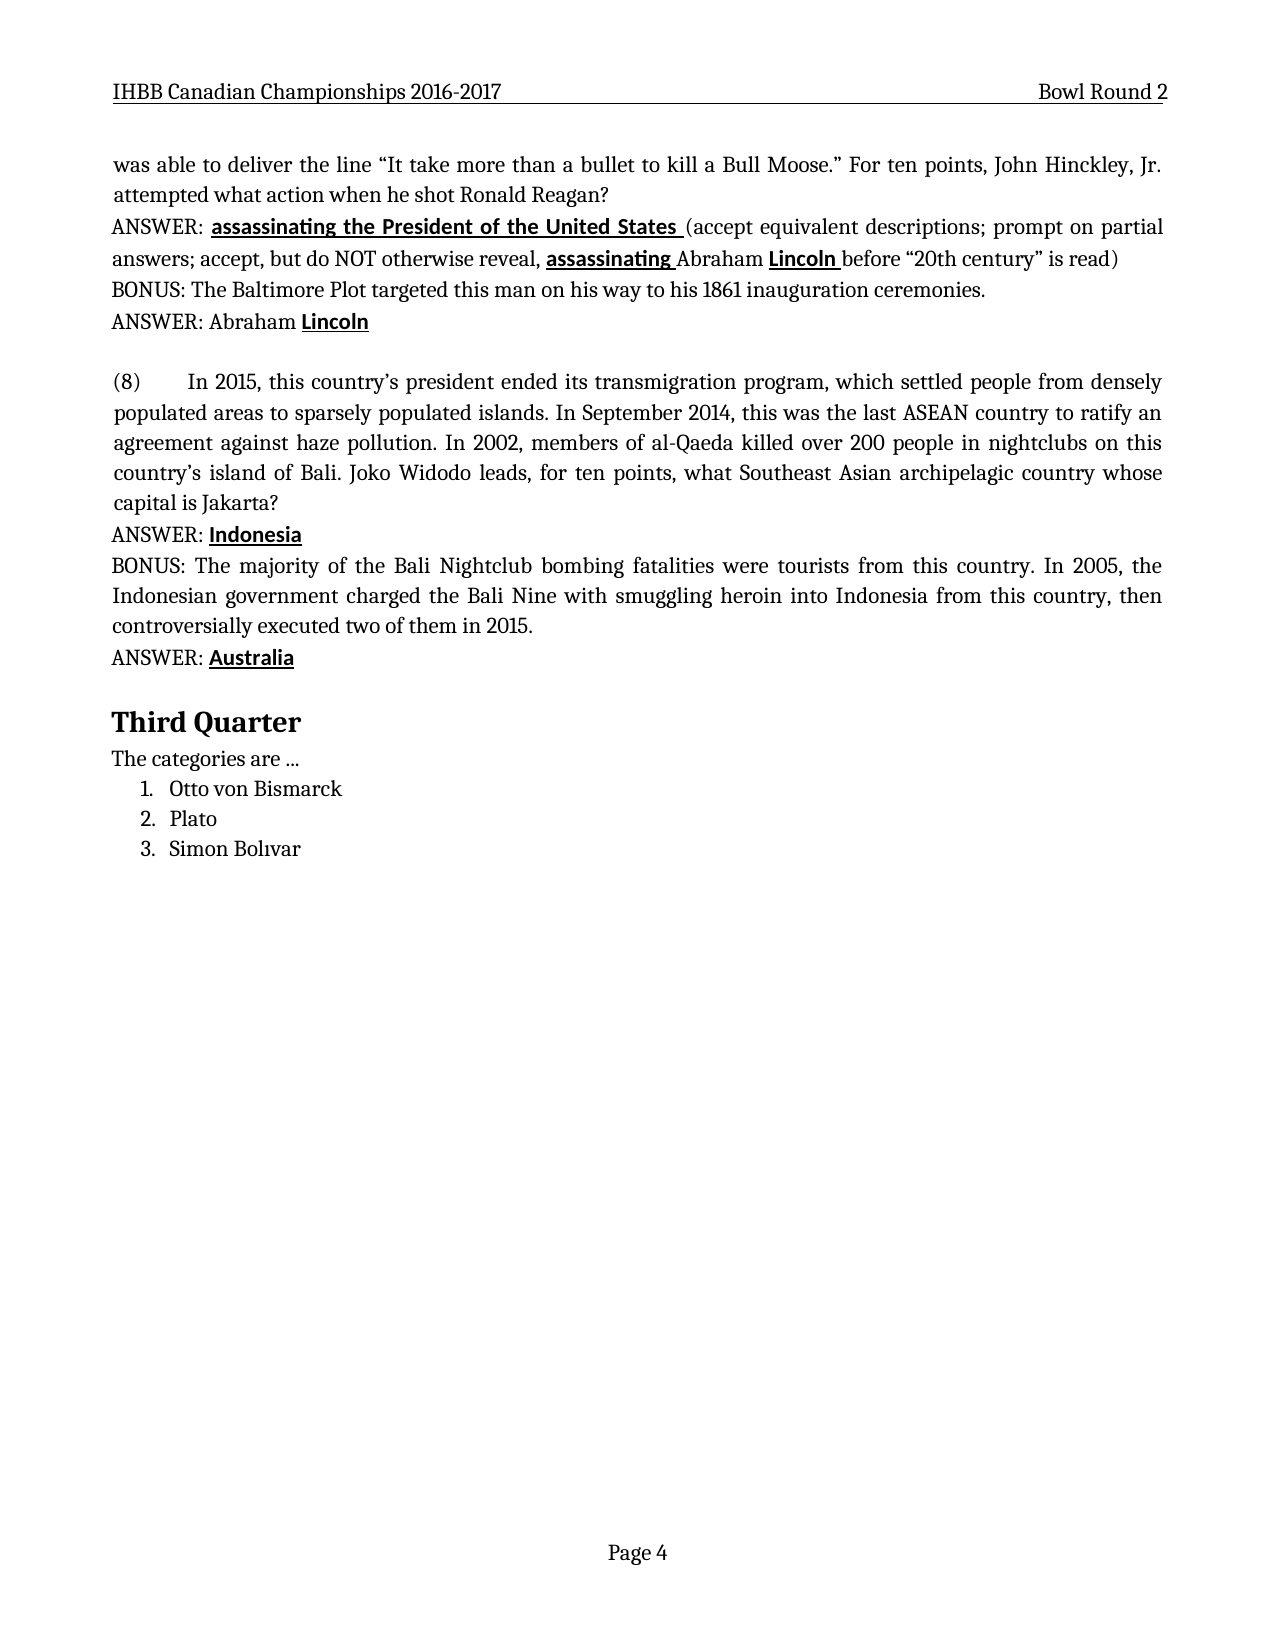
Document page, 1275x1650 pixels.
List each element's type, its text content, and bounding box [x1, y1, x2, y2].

text ANSWER: Australia [111, 643, 1168, 671]
text The categories are ... [111, 745, 1164, 772]
list In 2015, this country’s president ended its transmigration program, which settled people from densely populated areas to sparsely populated islands. In September 2014, this was the last ASEAN country to ratify an agreement against haze pollution. In 2002, members of al-Qaeda killed over 200 people in nightclubs on this country’s island of Bali. Joko Widodo leads, for ten points, what Southeast Asian archipelagic country whose capital is Jakarta? [112, 369, 1164, 516]
list Otto von Bismarck [140, 776, 1164, 802]
text ANSWER: assassinating the President of the United States (accept equivalent descriptions; prompt on partial answers; accept, but do NOT otherwise reveal, assassinating Abraham Lincoln before “20th century” is read) [111, 212, 1164, 272]
list Simon Bolıvar [140, 836, 1164, 862]
text BONUS: The Baltimore Plot targeted this man on his way to his 1861 inauguration ceremonies. [111, 277, 1164, 303]
text ANSWER: Indonesia [111, 520, 1168, 548]
list Plato [140, 806, 1164, 832]
subtitle Third Quarter [111, 705, 1162, 740]
text ANSWER: Abraham Lincoln [111, 307, 1164, 335]
text BONUS: The majority of the Bali Nightclub bombing fatalities were tourists from this country. In 2005, the Indonesian government charged the Bali Nine with smuggling heroin into Indonesia from this country, then controversially executed two of them in 2015. [111, 552, 1164, 639]
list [112, 152, 1164, 208]
